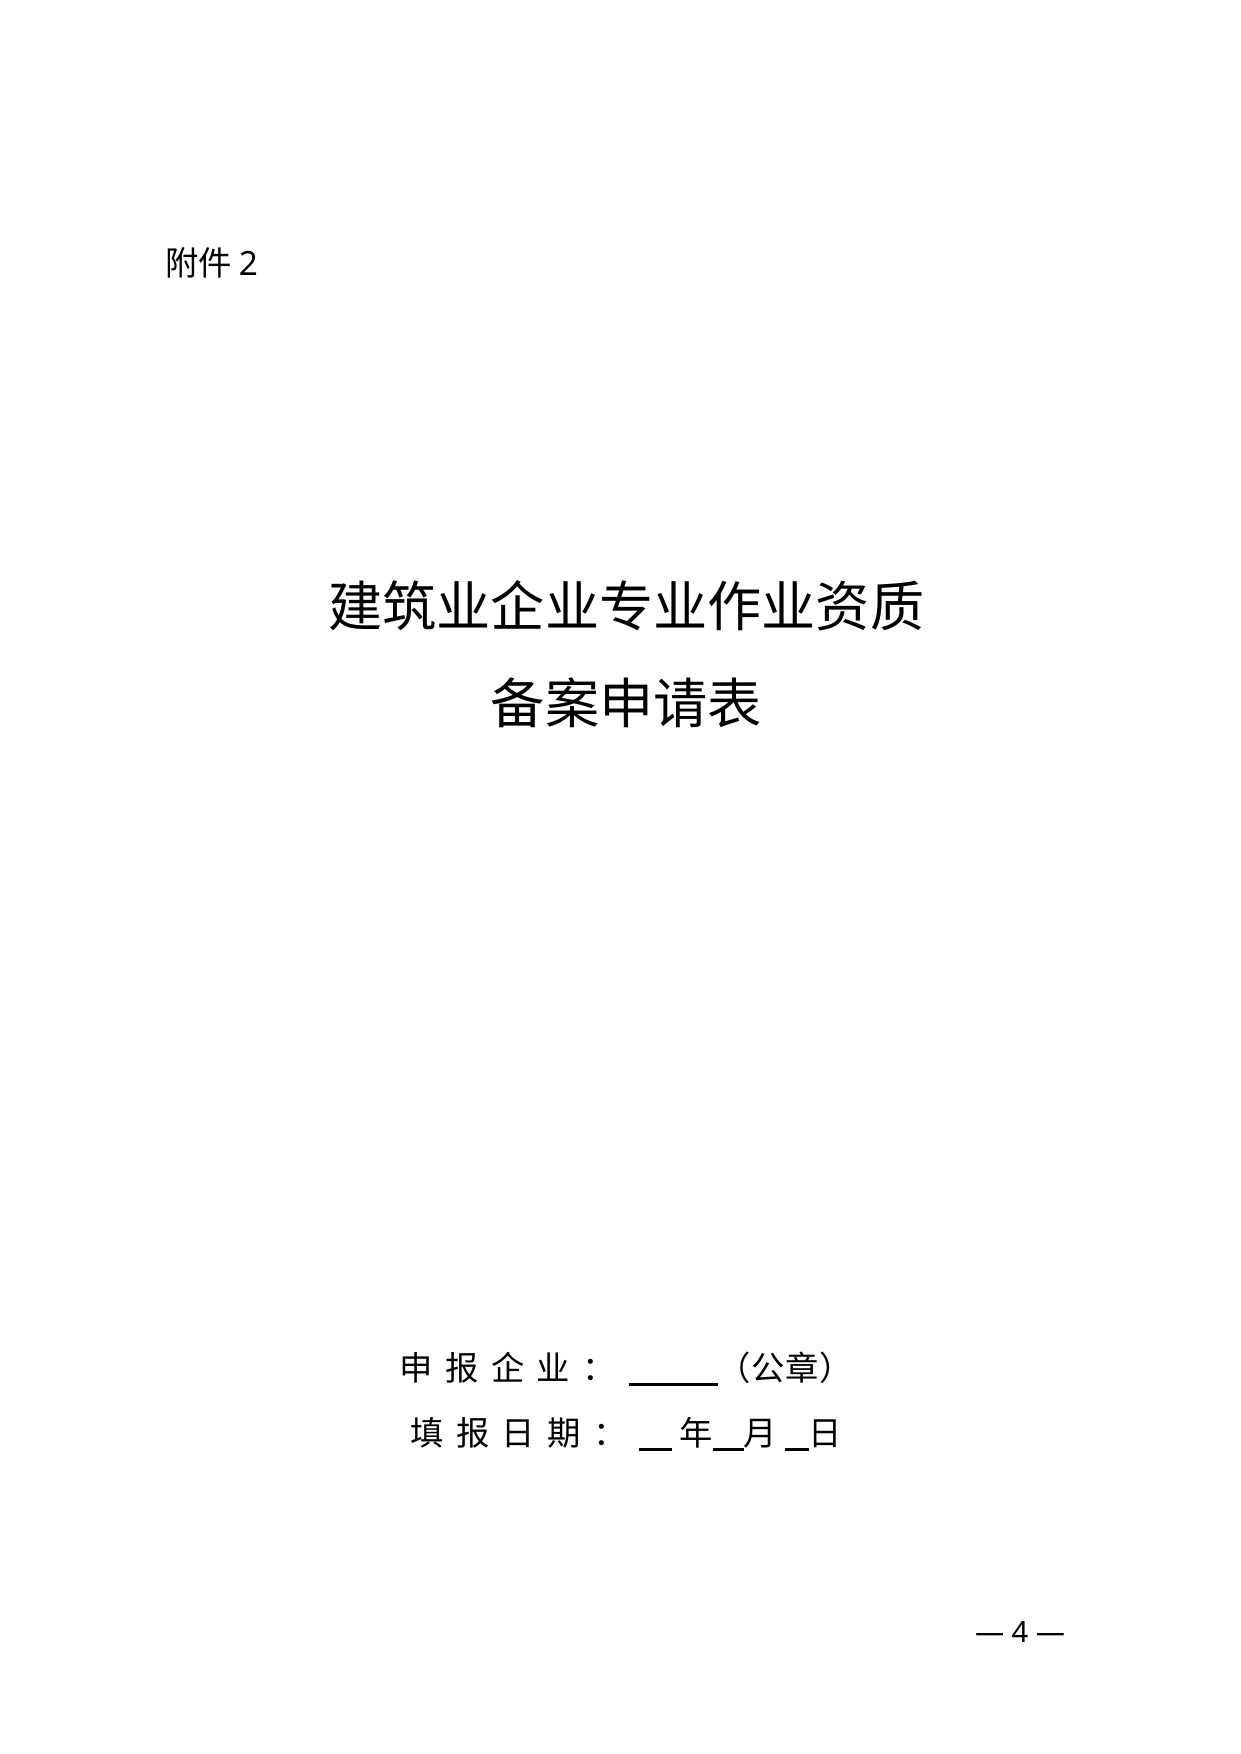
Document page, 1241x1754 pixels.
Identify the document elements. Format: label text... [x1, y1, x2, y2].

text 建筑业企业专业作业资质 [165, 554, 1087, 651]
text 填报日期： 年 月 日 [165, 1399, 1087, 1464]
text 备案申请表 [165, 651, 1087, 749]
text 申报企业： （公章） [165, 1334, 1087, 1399]
text 附件2 [165, 229, 1087, 294]
